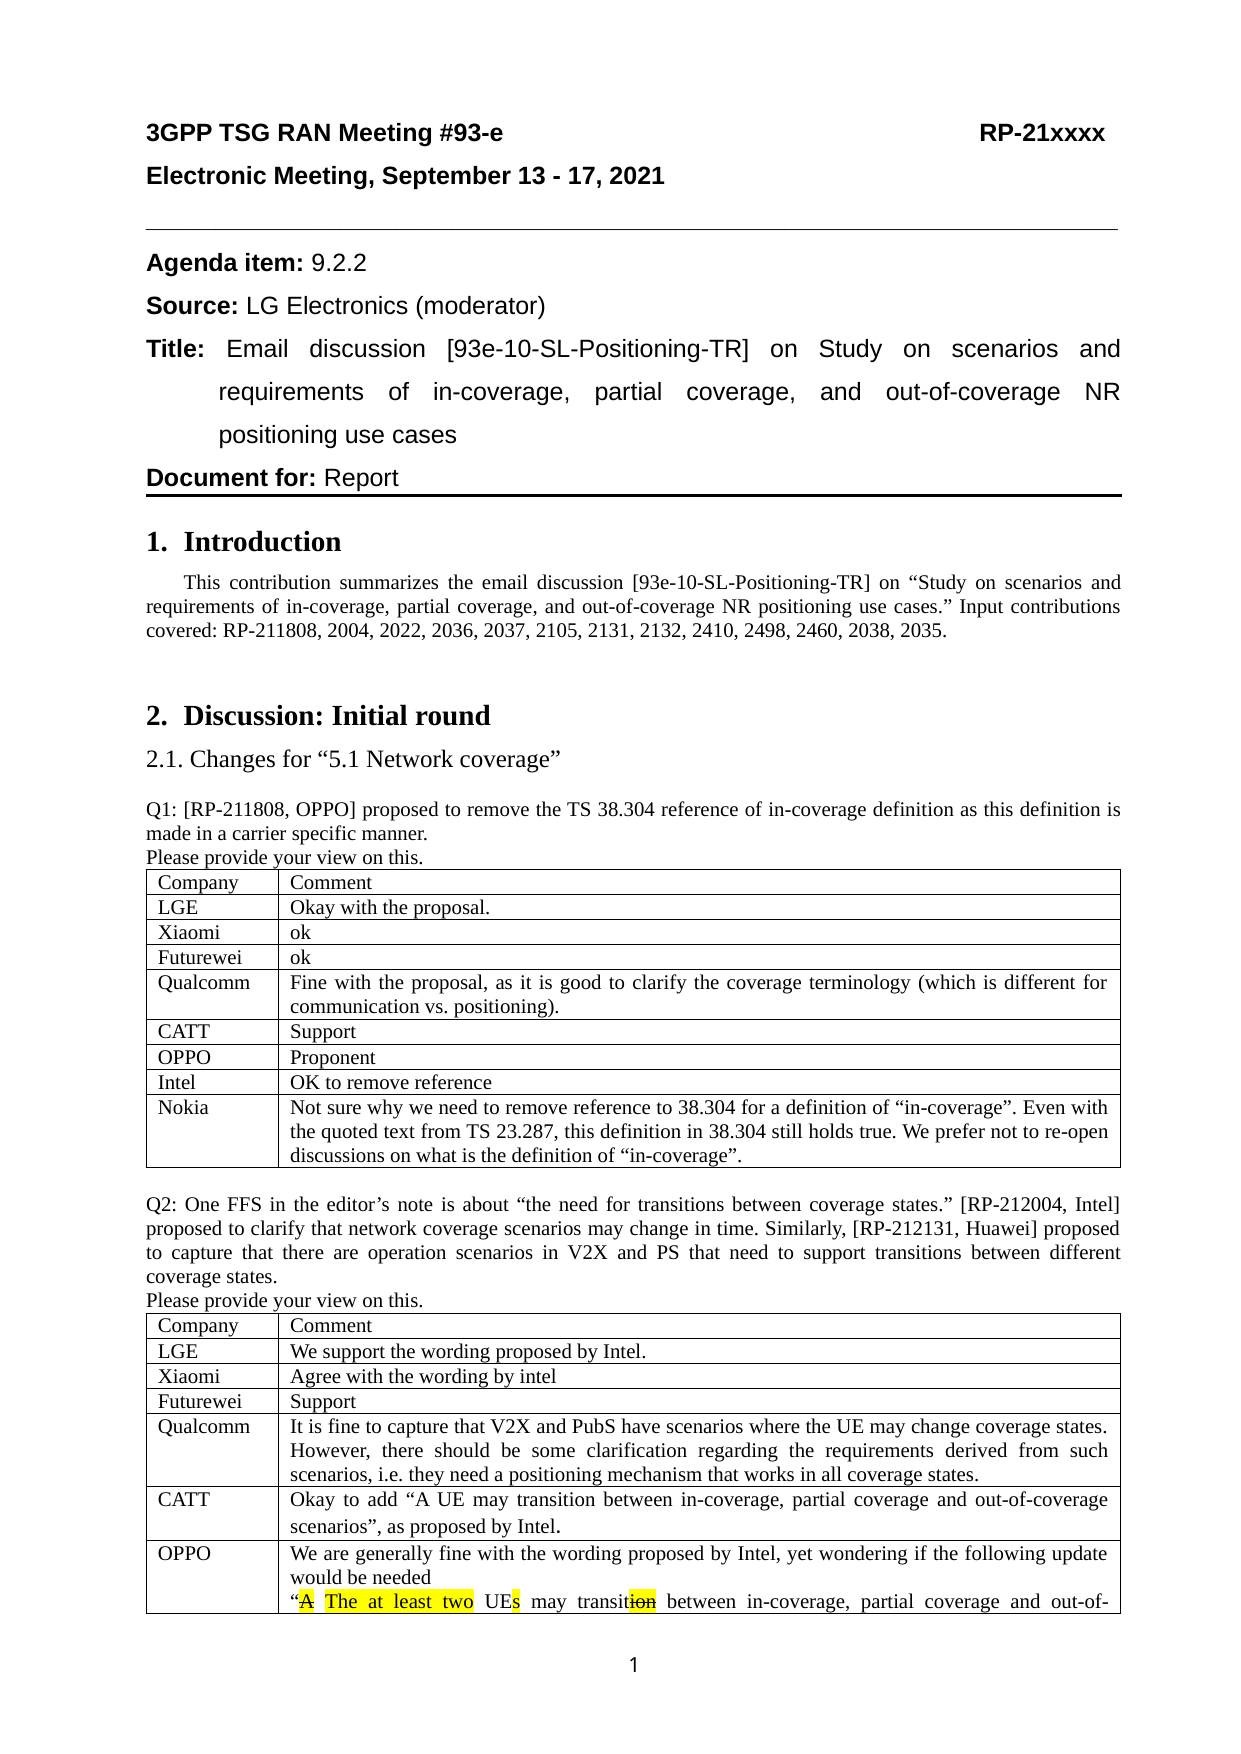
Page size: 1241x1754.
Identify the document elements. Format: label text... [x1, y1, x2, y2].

table_cell Qualcomm [147, 970, 278, 1018]
table_cell Proponent [279, 1045, 1120, 1069]
subtitle Discussion: Initial round [146, 698, 1122, 731]
table_cell LGE [147, 1339, 278, 1363]
table_cell CATT [147, 1487, 278, 1539]
table_cell Futurewei [147, 1389, 278, 1413]
table_cell LGE [147, 895, 278, 919]
text This contribution summarizes the email discussion [93e-10-SL-Positioning-TR] on “Study on scenarios and requirements of in-coverage, partial coverage, and out-of-coverage NR positioning use cases.” Input contributions covered: RP-211808, 2004, 2022, 2036, 2037, 2105, 2131, 2132, 2410, 2498, 2460, 2038, 2035. [146, 570, 1122, 642]
subtitle Introduction [146, 524, 1122, 557]
table_cell OPPO [147, 1541, 278, 1613]
text Title: Email discussion [93e-10-SL-Positioning-TR] on Study on scenarios and requirements of in-coverage, partial coverage, and out-of-coverage NR positioning use cases [146, 334, 1122, 449]
text Please provide your view on this. [146, 845, 1122, 869]
table_cell Xiaomi [147, 1364, 278, 1388]
text Source: LG Electronics (moderator) [146, 291, 1122, 319]
table_cell ok [279, 920, 1120, 944]
table_cell Intel [147, 1070, 278, 1094]
table_cell Xiaomi [147, 920, 278, 944]
table_header Company [147, 870, 278, 894]
table_cell Nokia [147, 1095, 278, 1167]
table_cell ok [279, 945, 1120, 969]
table_cell Qualcomm [147, 1414, 278, 1486]
table_cell OPPO [147, 1045, 278, 1069]
table_cell Support [279, 1020, 1120, 1043]
table_cell Not sure why we need to remove reference to 38.304 for a definition of “in-coverage”. Even with the quoted text from TS 23.287, this definition in 38.304 still holds true. We prefer not to re-open discussions on what is the definition of “in-coverage”. [279, 1095, 1120, 1167]
table_header Company [147, 1314, 278, 1337]
table_cell OK to remove reference [279, 1070, 1120, 1094]
table_cell It is fine to capture that V2X and PubS have scenarios where the UE may change coverage states. However, there should be some clarification regarding the requirements derived from such scenarios, i.e. they need a positioning mechanism that works in all coverage states. [279, 1414, 1120, 1486]
table_cell Okay to add “A UE may transition between in-coverage, partial coverage and out-of-coverage scenarios”, as proposed by Intel. [279, 1487, 1120, 1539]
text Q2: One FFS in the editor’s note is about “the need for transitions between coverage states.” [RP-212004, Intel] proposed to clarify that network coverage scenarios may change in time. Similarly, [RP-212131, Huawei] proposed to capture that there are operation scenarios in V2X and PS that need to support transitions between different coverage states. [146, 1192, 1122, 1288]
table_header Comment [279, 870, 1120, 894]
text Please provide your view on this. [146, 1288, 1122, 1312]
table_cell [279, 1541, 1120, 1613]
text Document for: Report [146, 463, 1122, 494]
table_cell We support the wording proposed by Intel. [279, 1339, 1120, 1363]
text 2.1. Changes for “5.1 Network coverage” [146, 744, 1122, 773]
table_header Comment [279, 1314, 1120, 1337]
text 3GPP TSG RAN Meeting #93-e RP-21xxxx [146, 118, 1122, 147]
table_cell Agree with the wording by intel [279, 1364, 1120, 1388]
table_cell Fine with the proposal, as it is good to clarify the coverage terminology (which is different for communication vs. positioning). [279, 970, 1120, 1018]
table_cell Futurewei [147, 945, 278, 969]
text Q1: [RP-211808, OPPO] proposed to remove the TS 38.304 reference of in-coverage definition as this definition is made in a carrier specific manner. [146, 797, 1122, 845]
table_cell Okay with the proposal. [279, 895, 1120, 919]
table_cell Support [279, 1389, 1120, 1413]
text ______________________________________________________________________Agenda item: 9.2.2 [146, 204, 1122, 276]
text Electronic Meeting, September 13 - 17, 2021 [146, 161, 1122, 190]
table_cell CATT [147, 1020, 278, 1043]
